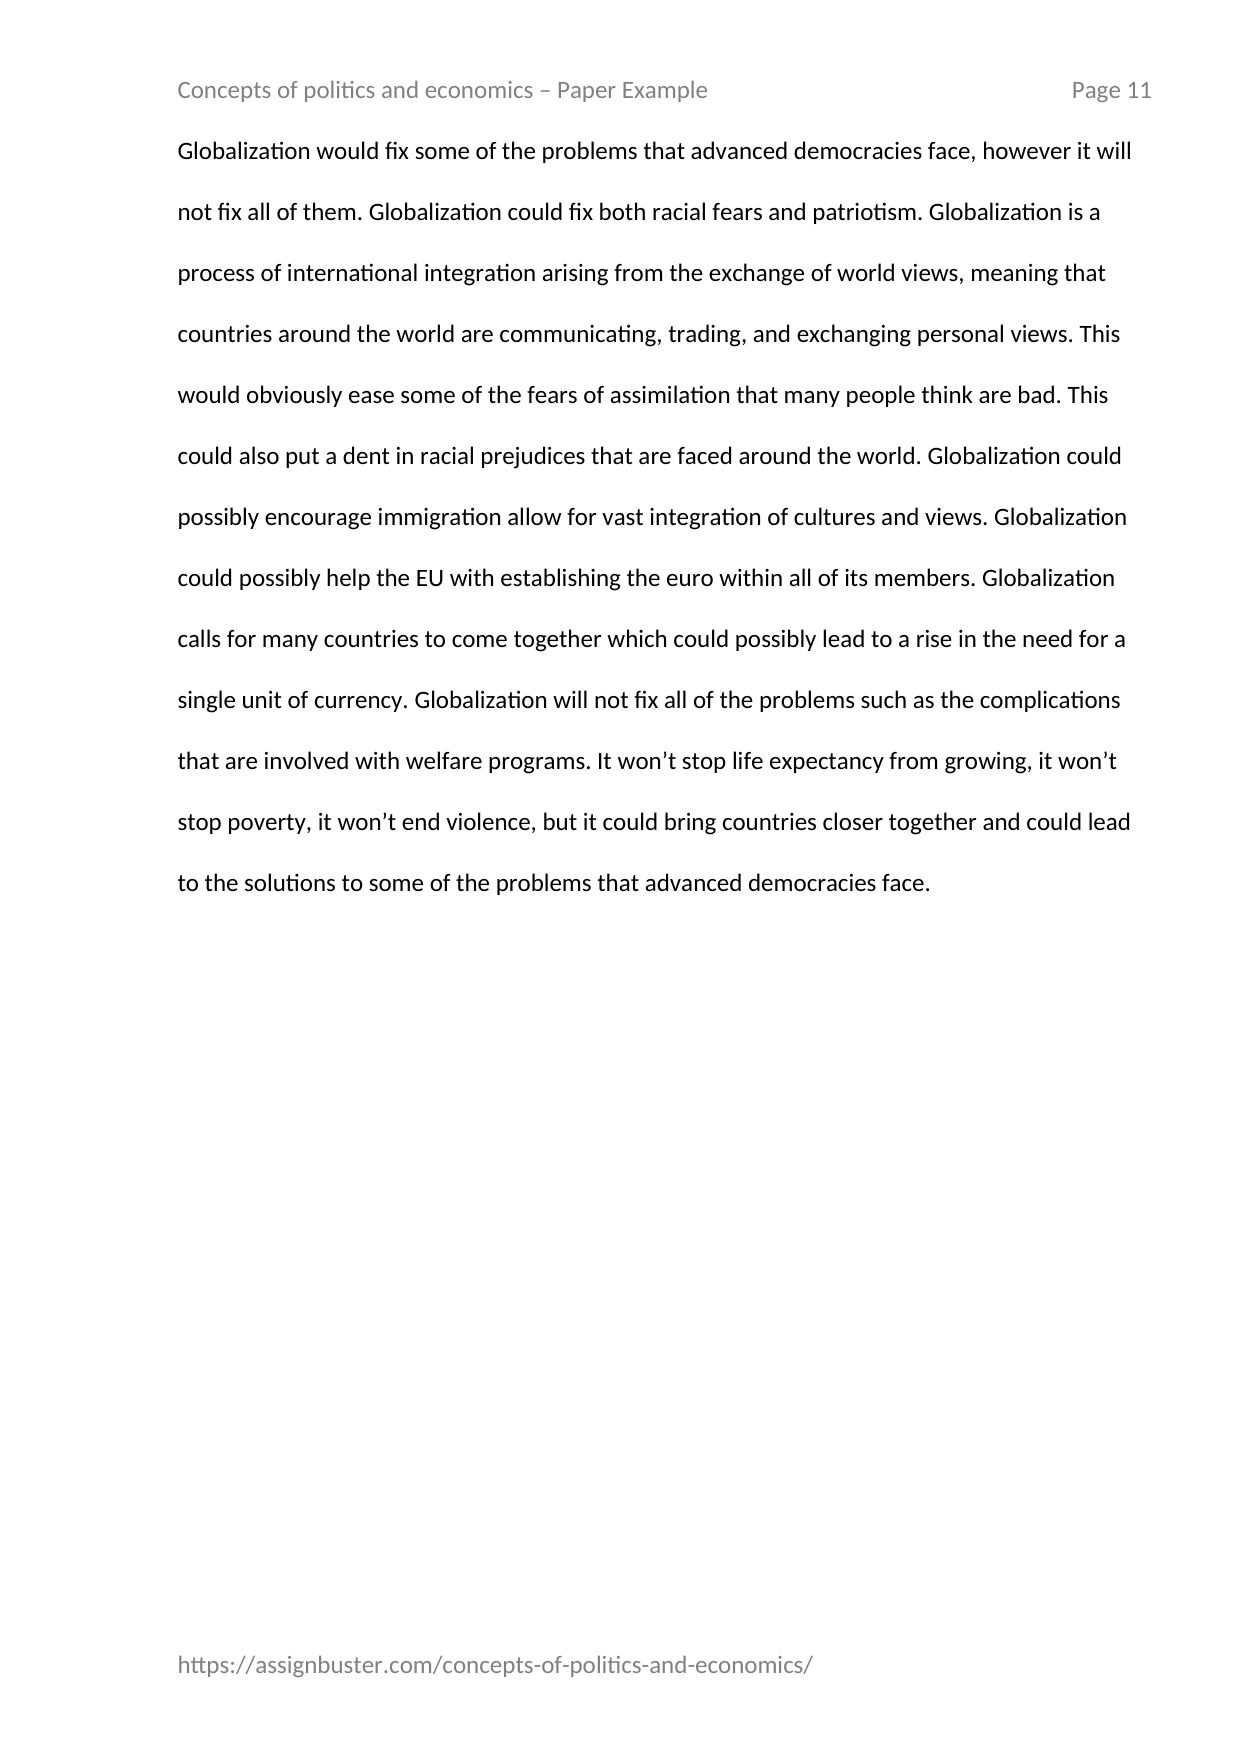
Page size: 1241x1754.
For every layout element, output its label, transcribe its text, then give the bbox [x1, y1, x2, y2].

text Globalization would fix some of the problems that advanced democracies face, however it will not fix all of them. Globalization could fix both racial fears and patriotism. Globalization is a process of international integration arising from the exchange of world views, meaning that countries around the world are communicating, trading, and exchanging personal views. This would obviously ease some of the fears of assimilation that many people think are bad. This could also put a dent in racial prejudices that are faced around the world. Globalization could possibly encourage immigration allow for vast integration of cultures and views. Globalization could possibly help the EU with establishing the euro within all of its members. Globalization calls for many countries to come together which could possibly lead to a rise in the need for a single unit of currency. Globalization will not fix all of the problems such as the complications that are involved with welfare programs. It won’t stop life expectancy from growing, it won’t stop poverty, it won’t end violence, but it could bring countries closer together and could lead to the solutions to some of the problems that advanced democracies face. [177, 135, 1152, 898]
